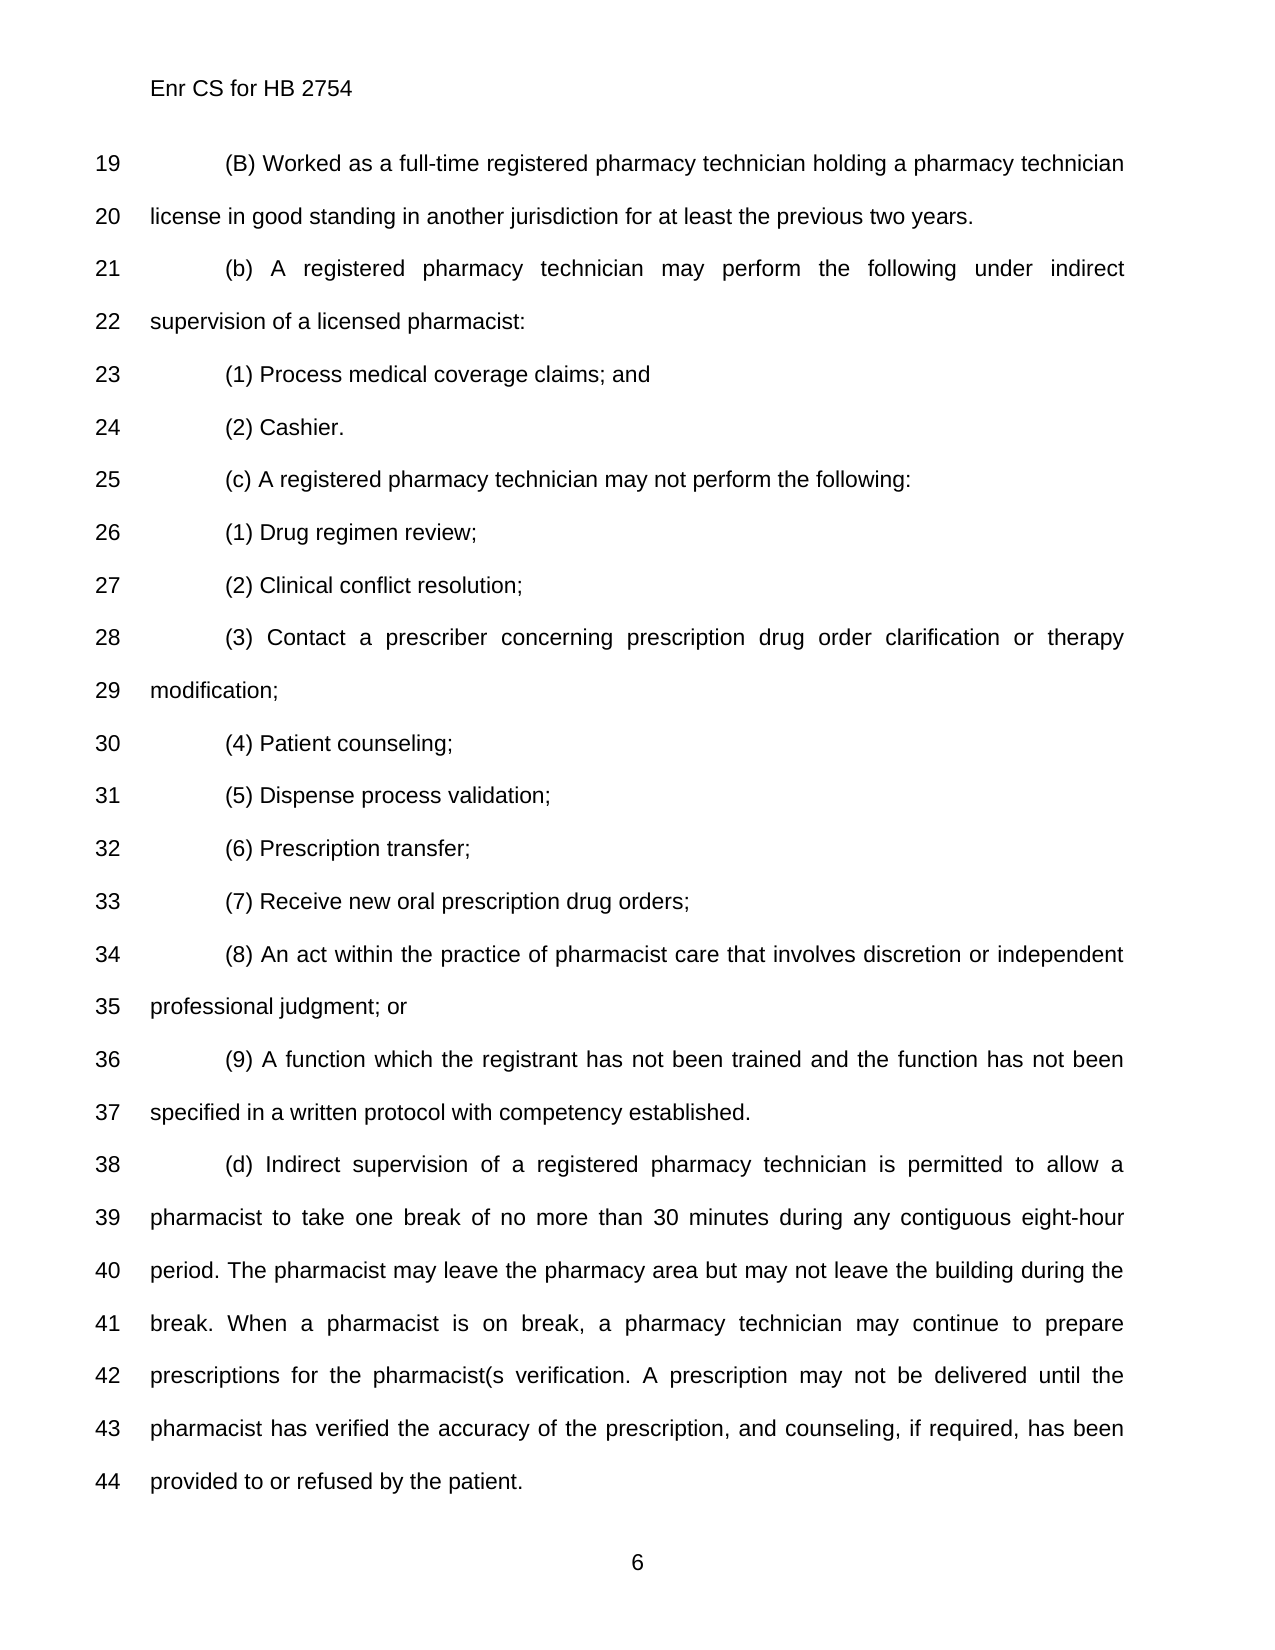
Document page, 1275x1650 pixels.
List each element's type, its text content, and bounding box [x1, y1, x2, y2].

text (3) Contact a prescriber concerning prescription drug order clarification or therapy modification; [150, 624, 1125, 703]
text (8) An act within the practice of pharmacist care that involves discretion or independent professional judgment; or [150, 941, 1125, 1020]
text (2) Clinical conflict resolution; [150, 572, 1125, 598]
text (1) Process medical coverage claims; and [150, 361, 1125, 387]
text (B) Worked as a full-time registered pharmacy technician holding a pharmacy technician license in good standing in another jurisdiction for at least the previous two years. [150, 150, 1125, 229]
text (c) A registered pharmacy technician may not perform the following: [150, 466, 1125, 493]
text (4) Patient counseling; [150, 730, 1125, 756]
text (9) A function which the registrant has not been trained and the function has not been specified in a written protocol with competency established. [150, 1046, 1125, 1125]
text (5) Dispense process validation; [150, 782, 1125, 809]
text (1) Drug regimen review; [150, 519, 1125, 545]
text (6) Prescription transfer; [150, 835, 1125, 862]
text (2) Cashier. [150, 413, 1125, 440]
text (b) A registered pharmacy technician may perform the following under indirect supervision of a licensed pharmacist: [150, 255, 1125, 334]
text (7) Receive new oral prescription drug orders; [150, 888, 1125, 914]
text (d) Indirect supervision of a registered pharmacy technician is permitted to allow a pharmacist to take one break of no more than 30 minutes during any contiguous eight-hour period. The pharmacist may leave the pharmacy area but may not leave the building during the break. When a pharmacist is on break, a pharmacy technician may continue to prepare prescriptions for the pharmacist(s verification. A prescription may not be delivered until the pharmacist has verified the accuracy of the prescription, and counseling, if required, has been provided to or refused by the patient. [150, 1151, 1125, 1494]
